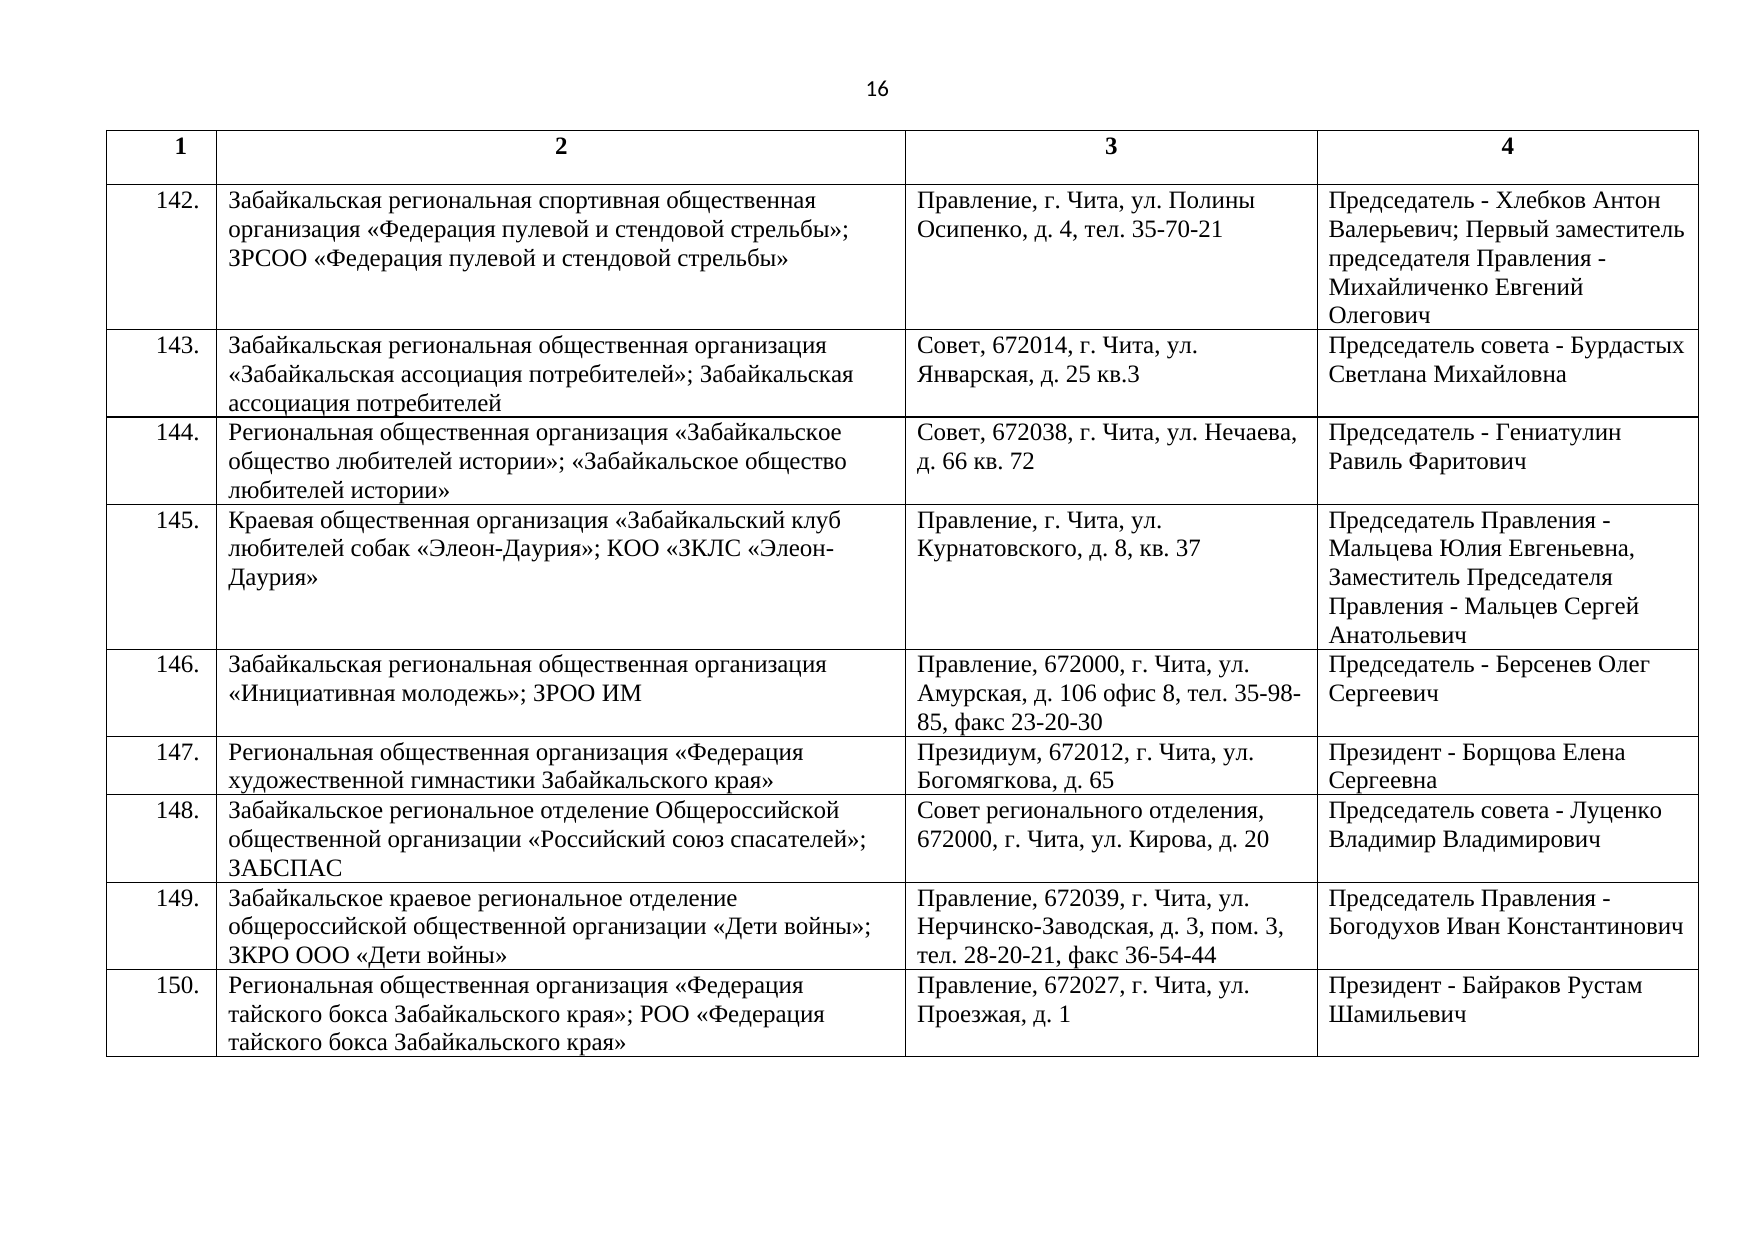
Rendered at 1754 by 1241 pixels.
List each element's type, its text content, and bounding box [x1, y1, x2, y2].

table_cell Правление, г. Чита, ул. Полины Осипенко, д. 4, тел. 35-70-21 [906, 185, 1317, 329]
table_cell [107, 737, 216, 794]
table_cell Региональная общественная организация «Федерация тайского бокса Забайкальского края»; РОО «Федерация тайского бокса Забайкальского края» [217, 970, 905, 1056]
table_cell Правление, 672000, г. Чита, ул. Амурская, д. 106 офис 8, тел. 35-98-85, факс 23-20-30 [906, 650, 1317, 736]
table_cell Совет, 672014, г. Чита, ул. Январская, д. 25 кв.3 [906, 330, 1317, 416]
table_cell Правление, 672027, г. Чита, ул. Проезжая, д. 1 [906, 970, 1317, 1056]
table_cell Председатель - Гениатулин Равиль Фаритович [1318, 418, 1698, 504]
table_cell Президент - Борщова Елена Сергеевна [1318, 737, 1698, 794]
table_cell Председатель Правления - Богодухов Иван Константинович [1318, 883, 1698, 969]
table_cell Председатель совета - Бурдастых Светлана Михайловна [1318, 330, 1698, 416]
table_cell Правление, 672039, г. Чита, ул. Нерчинско-Заводская, д. 3, пом. 3, тел. 28-20-21, факс 36-54-44 [906, 883, 1317, 969]
table_cell Правление, г. Чита, ул. Курнатовского, д. 8, кв. 37 [906, 505, 1317, 648]
table_cell Председатель Правления - Мальцева Юлия Евгеньевна, Заместитель Председателя Правления - Мальцев Сергей Анатольевич [1318, 505, 1698, 648]
table_cell Председатель - Берсенев Олег Сергеевич [1318, 650, 1698, 736]
table_cell 3 [906, 131, 1317, 184]
table_cell Президент - Байраков Рустам Шамильевич [1318, 970, 1698, 1056]
table_cell Совет, 672038, г. Чита, ул. Нечаева, д. 66 кв. 72 [906, 418, 1317, 504]
table_cell [107, 650, 216, 736]
table_cell Забайкальская региональная спортивная общественная организация «Федерация пулевой и стендовой стрельбы»; ЗРСОО «Федерация пулевой и стендовой стрельбы» [217, 185, 905, 329]
table_cell [107, 418, 216, 504]
table_cell 4 [1318, 131, 1698, 184]
table_cell Забайкальская региональная общественная организация «Забайкальская ассоциация потребителей»; Забайкальская ассоциация потребителей [217, 330, 905, 416]
table_cell Региональная общественная организация «Забайкальское общество любителей истории»; «Забайкальское общество любителей истории» [217, 418, 905, 504]
table_cell [107, 970, 216, 1056]
table_cell Краевая общественная организация «Забайкальский клуб любителей собак «Элеон-Даурия»; КОО «ЗКЛС «Элеон-Даурия» [217, 505, 905, 648]
table_cell Региональная общественная организация «Федерация художественной гимнастики Забайкальского края» [217, 737, 905, 794]
table_cell Президиум, 672012, г. Чита, ул. Богомягкова, д. 65 [906, 737, 1317, 794]
table_cell Председатель - Хлебков Антон Валерьевич; Первый заместитель председателя Правления - Михайличенко Евгений Олегович [1318, 185, 1698, 329]
table_cell 2 [217, 131, 905, 184]
table_cell [107, 185, 216, 329]
table_cell Забайкальское краевое региональное отделение общероссийской общественной организации «Дети войны»; ЗКРО ООО «Дети войны» [217, 883, 905, 969]
table_cell Председатель совета - Луценко Владимир Владимирович [1318, 795, 1698, 882]
table_cell Забайкальское региональное отделение Общероссийской общественной организации «Российский союз спасателей»; ЗАБСПАС [217, 795, 905, 882]
table_cell [107, 883, 216, 969]
table_cell [107, 330, 216, 416]
table_cell Совет регионального отделения, 672000, г. Чита, ул. Кирова, д. 20 [906, 795, 1317, 882]
table_cell 1 [107, 131, 216, 184]
table_cell Забайкальская региональная общественная организация «Инициативная молодежь»; ЗРОО ИМ [217, 650, 905, 736]
table_cell [107, 795, 216, 882]
table_cell [107, 505, 216, 648]
